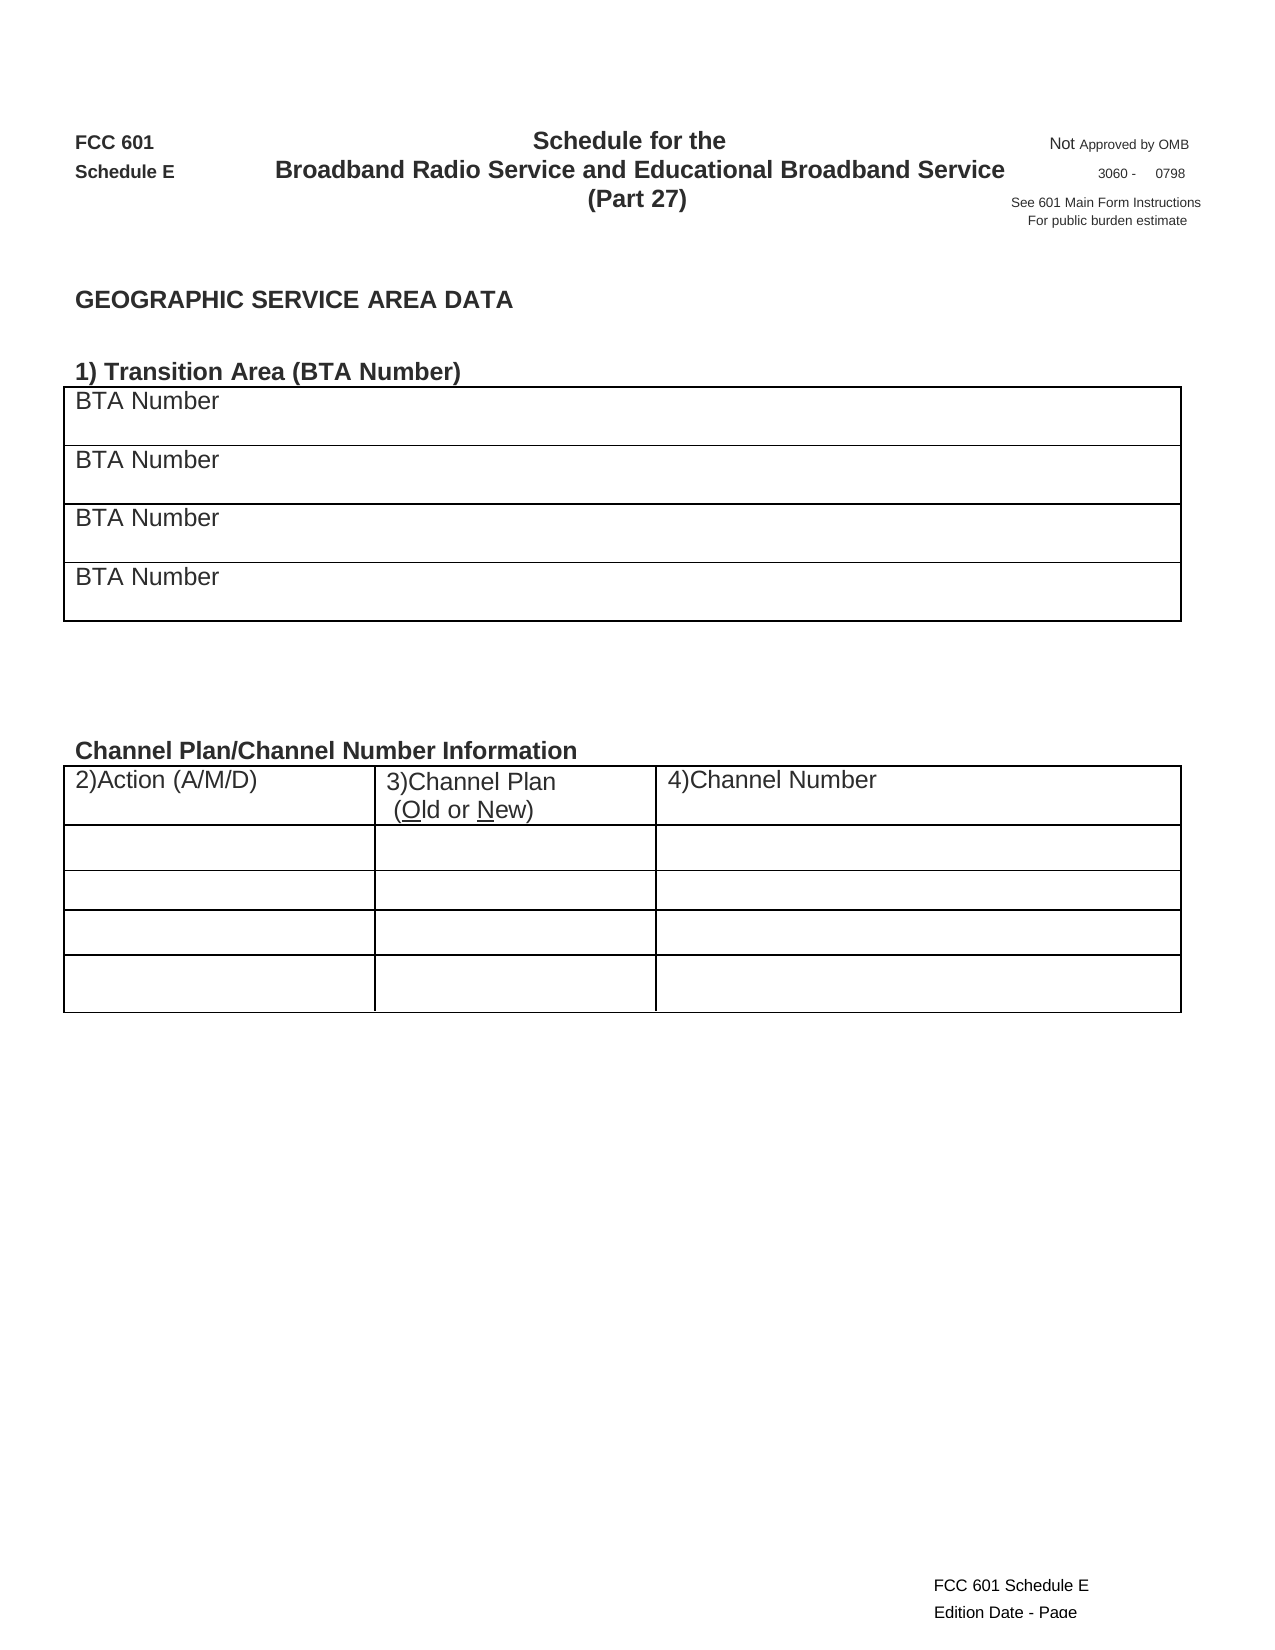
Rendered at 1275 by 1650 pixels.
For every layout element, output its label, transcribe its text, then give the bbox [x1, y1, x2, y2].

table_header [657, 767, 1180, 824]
text For public burden estimate [52, 212, 1187, 228]
list Transition Area (BTA Number) [75, 357, 1210, 386]
text FCC 601 Schedule for the Not Approved by OMB [75, 126, 1210, 155]
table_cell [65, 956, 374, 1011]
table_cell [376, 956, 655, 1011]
text Channel Plan/Channel Number Information [75, 736, 1210, 765]
text Schedule E Broadband Radio Service and Educational Broadband Service 3060 - 0798 [75, 155, 1210, 183]
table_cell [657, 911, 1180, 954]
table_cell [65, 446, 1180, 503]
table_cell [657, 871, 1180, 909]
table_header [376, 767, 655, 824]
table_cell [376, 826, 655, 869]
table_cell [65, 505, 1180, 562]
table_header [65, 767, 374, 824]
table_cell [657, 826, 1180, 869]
subtitle GEOGRAPHIC SERVICE AREA DATA [75, 285, 1210, 314]
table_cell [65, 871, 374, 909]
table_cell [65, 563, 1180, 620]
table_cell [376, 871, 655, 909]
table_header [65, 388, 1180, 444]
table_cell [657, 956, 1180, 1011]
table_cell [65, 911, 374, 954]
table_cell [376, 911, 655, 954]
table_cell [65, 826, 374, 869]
text (Part 27) See 601 Main Form Instructions [587, 183, 1210, 212]
